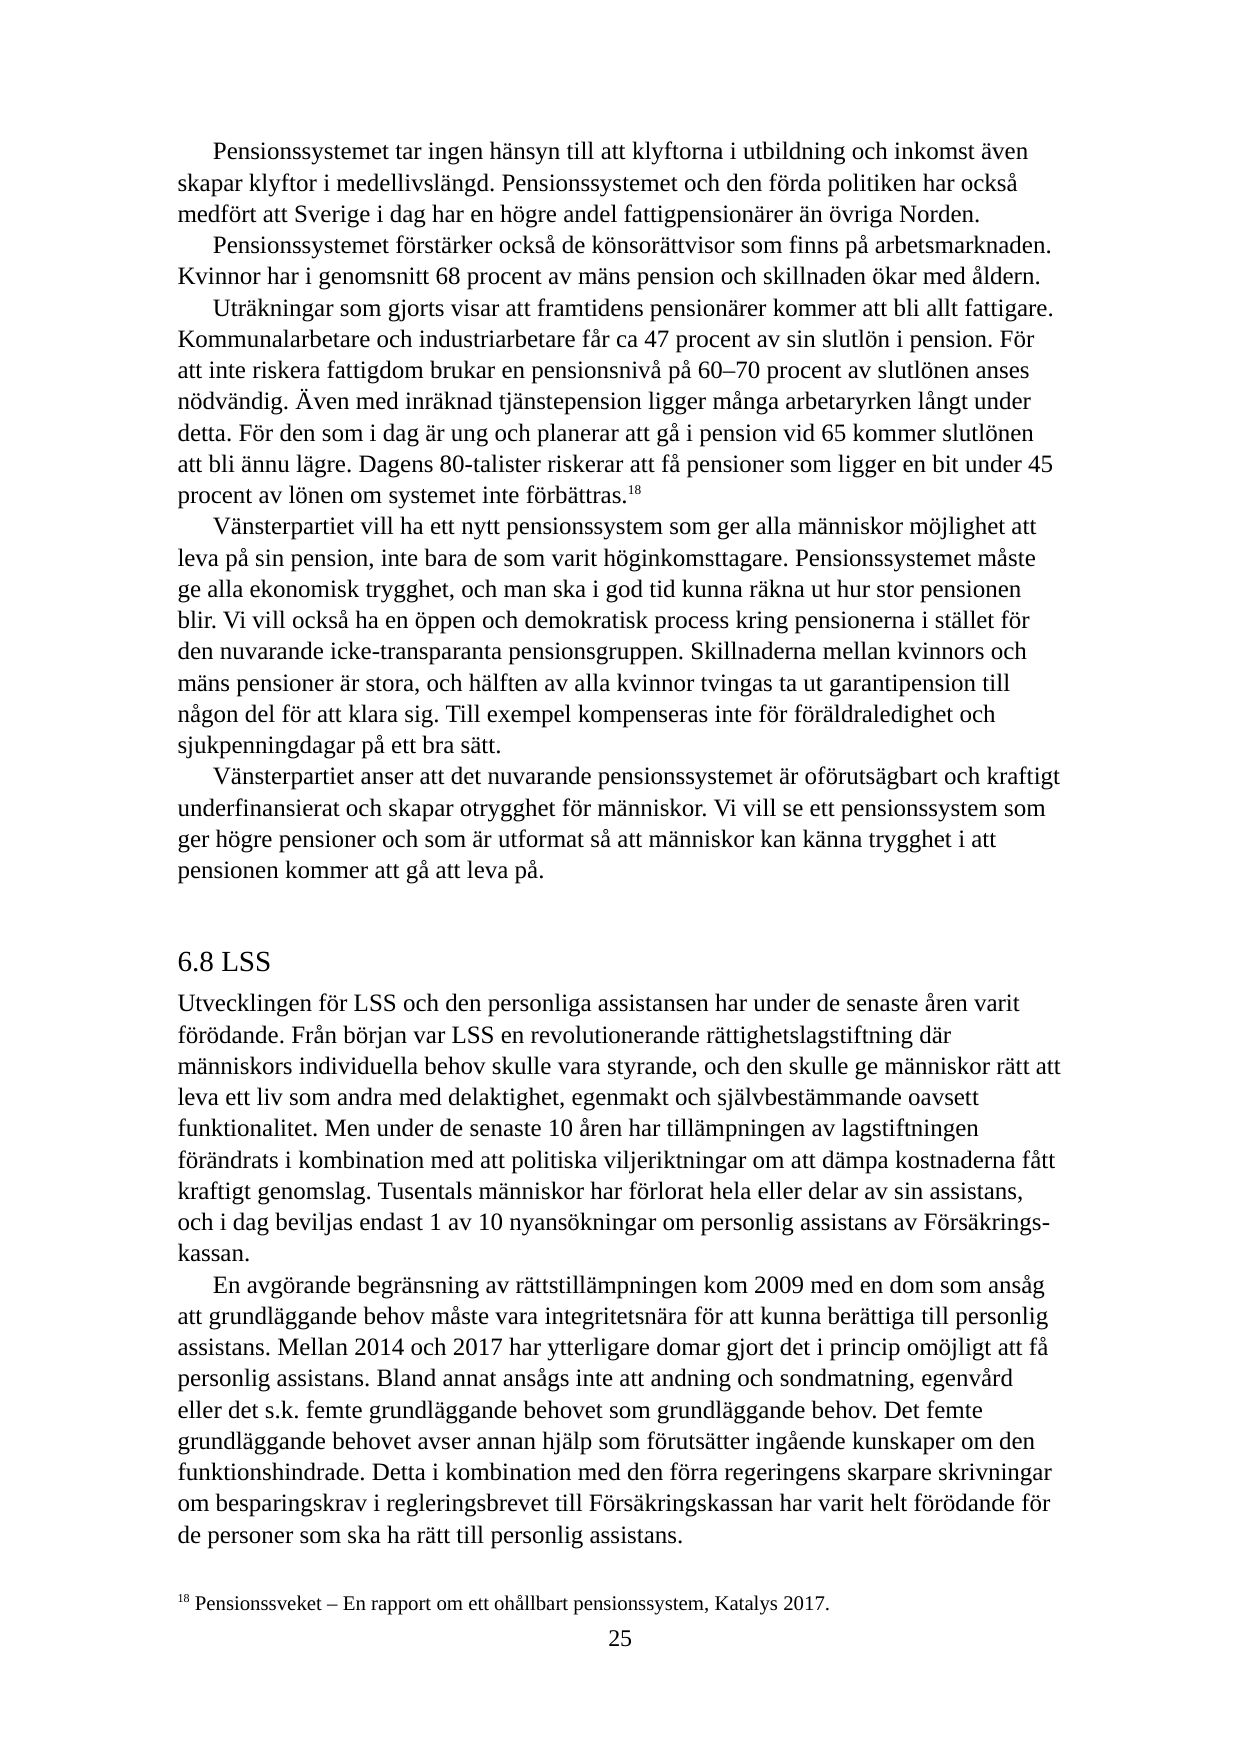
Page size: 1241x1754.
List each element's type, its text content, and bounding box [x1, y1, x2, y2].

text Uträkningar som gjorts visar att framtidens pensionärer kommer att bli allt fattigare. Kommunalarbetare och industriarbetare får ca 47 procent av sin slutlön i pension. För att inte riskera fattigdom brukar en pensionsnivå på 60–70 procent av slutlönen anses nödvändig. Även med inräknad tjänstepension ligger många arbetaryrken långt under detta. För den som i dag är ung och planerar att gå i pension vid 65 kommer slutlönen att bli ännu lägre. Dagens 80-talister riskerar att få pensioner som ligger en bit under 45 procent av lönen om systemet inte förbättras. [177, 290, 1063, 509]
text Vänsterpartiet vill ha ett nytt pensionssystem som ger alla människor möjlighet att leva på sin pension, inte bara de som varit höginkomsttagare. Pensionssystemet måste ge alla ekonomisk trygghet, och man ska i god tid kunna räkna ut hur stor pensionen blir. Vi vill också ha en öppen och demokratisk process kring pensionerna i stället för den nuvarande icke-transparanta pensionsgruppen. Skillnaderna mellan kvinnors och mäns pensioner är stora, och hälften av alla kvinnor tvingas ta ut garantipension till någon del för att klara sig. Till exempel kompenseras inte för föräldraledighet och sjukpenningdagar på ett bra sätt. [177, 509, 1063, 759]
text Pensionssystemet tar ingen hänsyn till att klyftorna i utbildning och inkomst även skapar klyftor i medellivslängd. Pensionssystemet och den förda politiken har också medfört att Sverige i dag har en högre andel fattigpensionärer än övriga Norden. [177, 134, 1063, 228]
text Utvecklingen för LSS och den personliga assistansen har under de senaste åren varit förödande. Från början var LSS en revolutionerande rättighetslagstiftning där människors individuella behov skulle vara styrande, och den skulle ge människor rätt att leva ett liv som andra med delaktighet, egenmakt och självbestämmande oavsett funktionalitet. Men under de senaste 10 åren har tillämpningen av lagstiftningen förändrats i kombination med att politiska viljeriktningar om att dämpa kostnaderna fått kraftigt genomslag. Tusentals människor har förlorat hela eller delar av sin assistans, och i dag beviljas endast 1 av 10 nyansökningar om personlig assistans av Försäkringskassan. [177, 986, 1063, 1267]
text En avgörande begränsning av rättstillämpningen kom 2009 med en dom som ansåg att grundläggande behov måste vara integritetsnära för att kunna berättiga till personlig assistans. Mellan 2014 och 2017 har ytterligare domar gjort det i princip omöjligt att få personlig assistans. Bland annat ansågs inte att andning och sondmatning, egenvård eller det s.k. femte grundläggande behovet som grundläggande behov. Det femte grundläggande behovet avser annan hjälp som förutsätter ingående kunskaper om den funktionshindrade. Detta i kombination med den förra regeringens skarpare skrivningar om besparingskrav i regleringsbrevet till Försäkringskassan har varit helt förödande för de personer som ska ha rätt till personlig assistans. [177, 1267, 1063, 1548]
text LSS [177, 946, 1063, 978]
text Pensionssystemet förstärker också de könsorättvisor som finns på arbetsmarknaden. Kvinnor har i genomsnitt 68 procent av mäns pension och skillnaden ökar med åldern. [177, 228, 1063, 290]
text Vänsterpartiet anser att det nuvarande pensionssystemet är oförutsägbart och kraftigt underfinansierat och skapar otrygghet för människor. Vi vill se ett pensionssystem som ger högre pensioner och som är utformat så att människor kan känna trygghet i att pensionen kommer att gå att leva på. [177, 759, 1063, 884]
